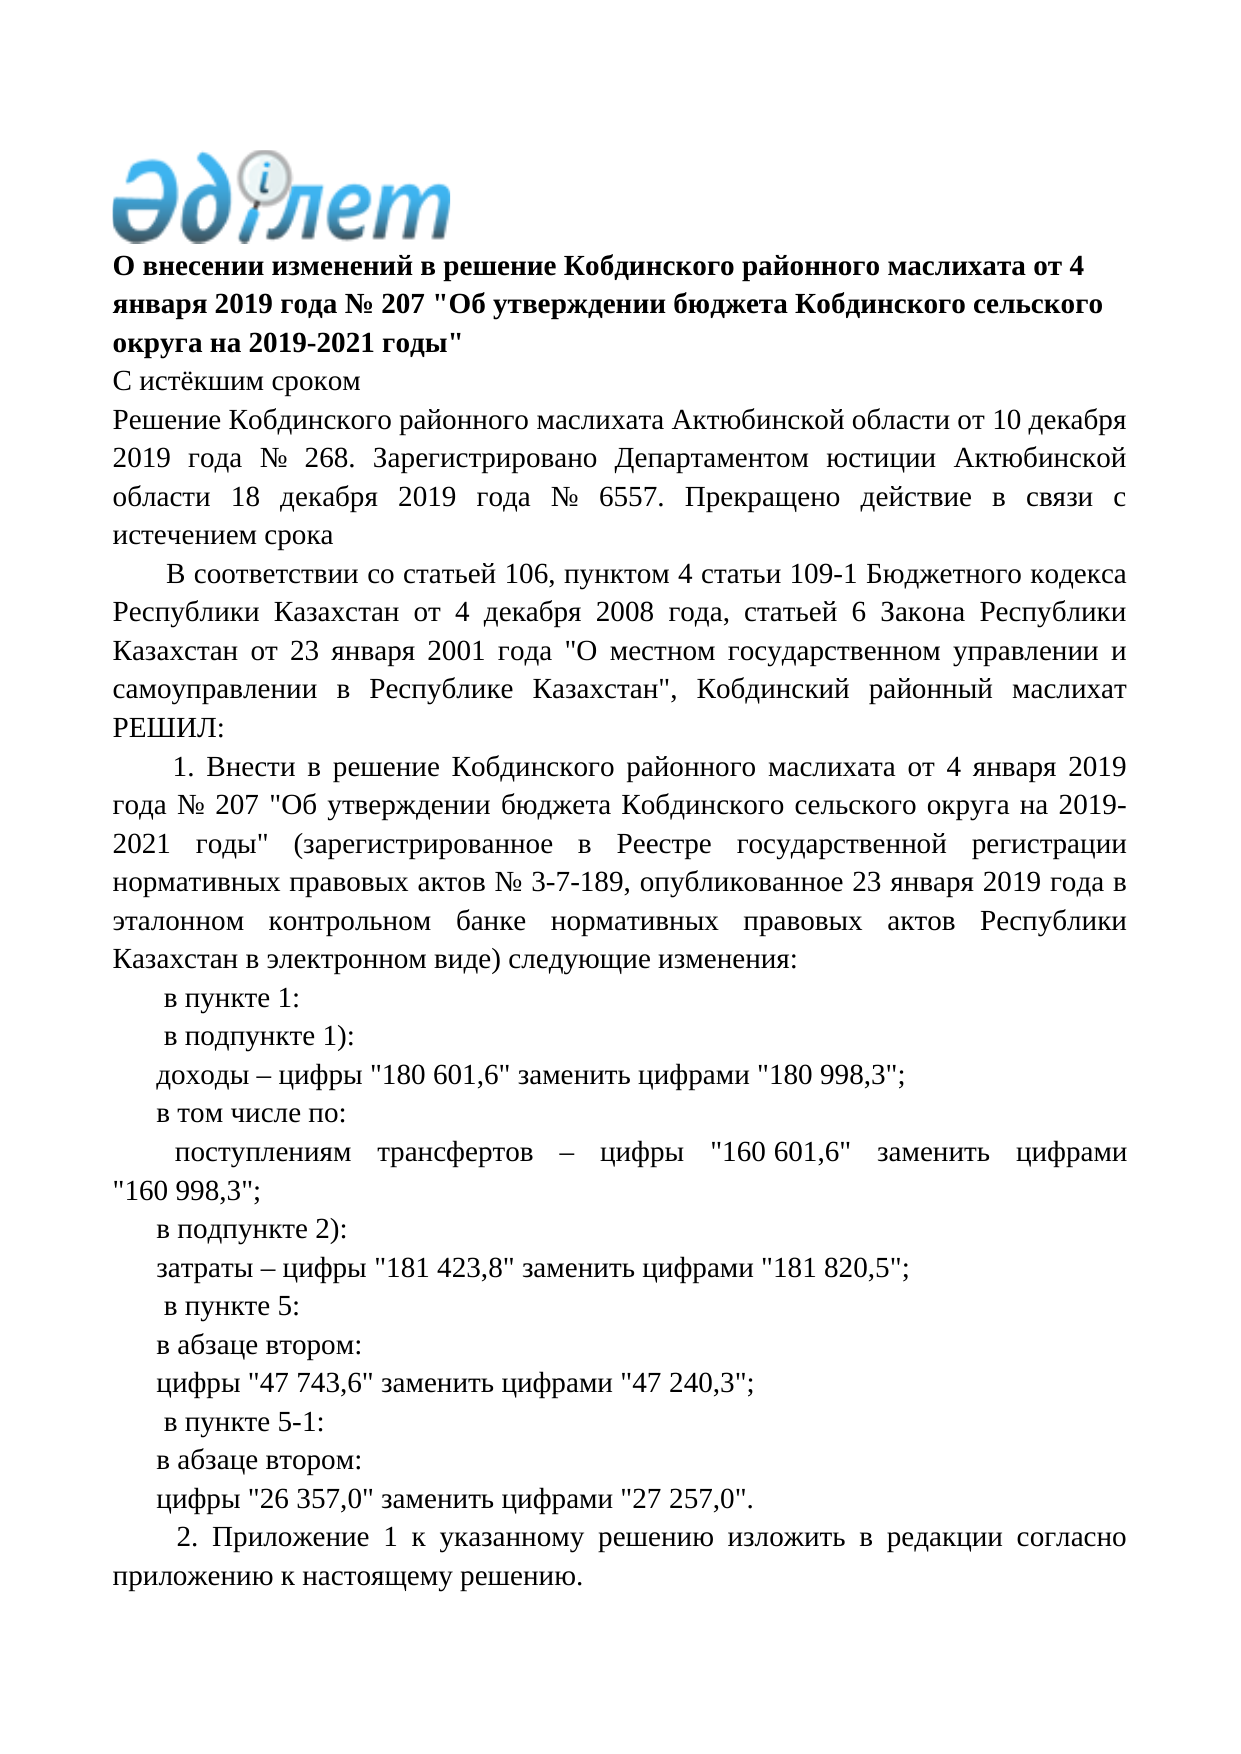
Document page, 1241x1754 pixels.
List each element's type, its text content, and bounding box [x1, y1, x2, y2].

text в пункте 5-1: [112, 1404, 1128, 1437]
text цифры "47 743,6" заменить цифрами "47 240,3"; [112, 1365, 1128, 1399]
text цифры "26 357,0" заменить цифрами "27 257,0". [112, 1481, 1128, 1514]
text О внесении изменений в решение Кобдинского районного маслихата от 4 января 2019 года № 207 "Об утверждении бюджета Кобдинского сельского округа на 2019-2021 годы" [112, 248, 1128, 358]
text 1. Внести в решение Кобдинского районного маслихата от 4 января 2019 года № 207 "Об утверждении бюджета Кобдинского сельского округа на 2019-2021 годы" (зарегистрированное в Реестре государственной регистрации нормативных правовых актов № 3-7-189, опубликованное 23 января 2019 года в эталонном контрольном банке нормативных правовых актов Республики Казахстан в электронном виде) следующие изменения: [112, 749, 1128, 975]
text в абзаце втором: [112, 1442, 1128, 1476]
text 2. Приложение 1 к указанному решению изложить в редакции согласно приложению к настоящему решению. [112, 1519, 1128, 1592]
text С истёкшим сроком [112, 363, 1128, 397]
text в том числе по: [112, 1096, 1128, 1129]
text в подпункте 2): [112, 1211, 1128, 1245]
text поступлениям трансфертов – цифры "160 601,6" заменить цифрами "160 998,3"; [112, 1134, 1128, 1206]
picture [112, 150, 451, 244]
text в пункте 5: [112, 1288, 1128, 1322]
text в пункте 1: [112, 980, 1128, 1013]
text в абзаце втором: [112, 1327, 1128, 1360]
text в подпункте 1): [112, 1018, 1128, 1052]
text Решение Кобдинского районного маслихата Актюбинской области от 10 декабря 2019 года № 268. Зарегистрировано Департаментом юстиции Актюбинской области 18 декабря 2019 года № 6557. Прекращено действие в связи с истечением срока [112, 402, 1128, 551]
text В соответствии со статьей 106, пунктом 4 статьи 109-1 Бюджетного кодекса Республики Казахстан от 4 декабря 2008 года, статьей 6 Закона Республики Казахстан от 23 января 2001 года "О местном государственном управлении и самоуправлении в Республике Казахстан", Кобдинский районный маслихат РЕШИЛ: [112, 556, 1128, 744]
text доходы – цифры "180 601,6" заменить цифрами "180 998,3"; [112, 1057, 1128, 1091]
text затраты – цифры "181 423,8" заменить цифрами "181 820,5"; [112, 1250, 1128, 1283]
